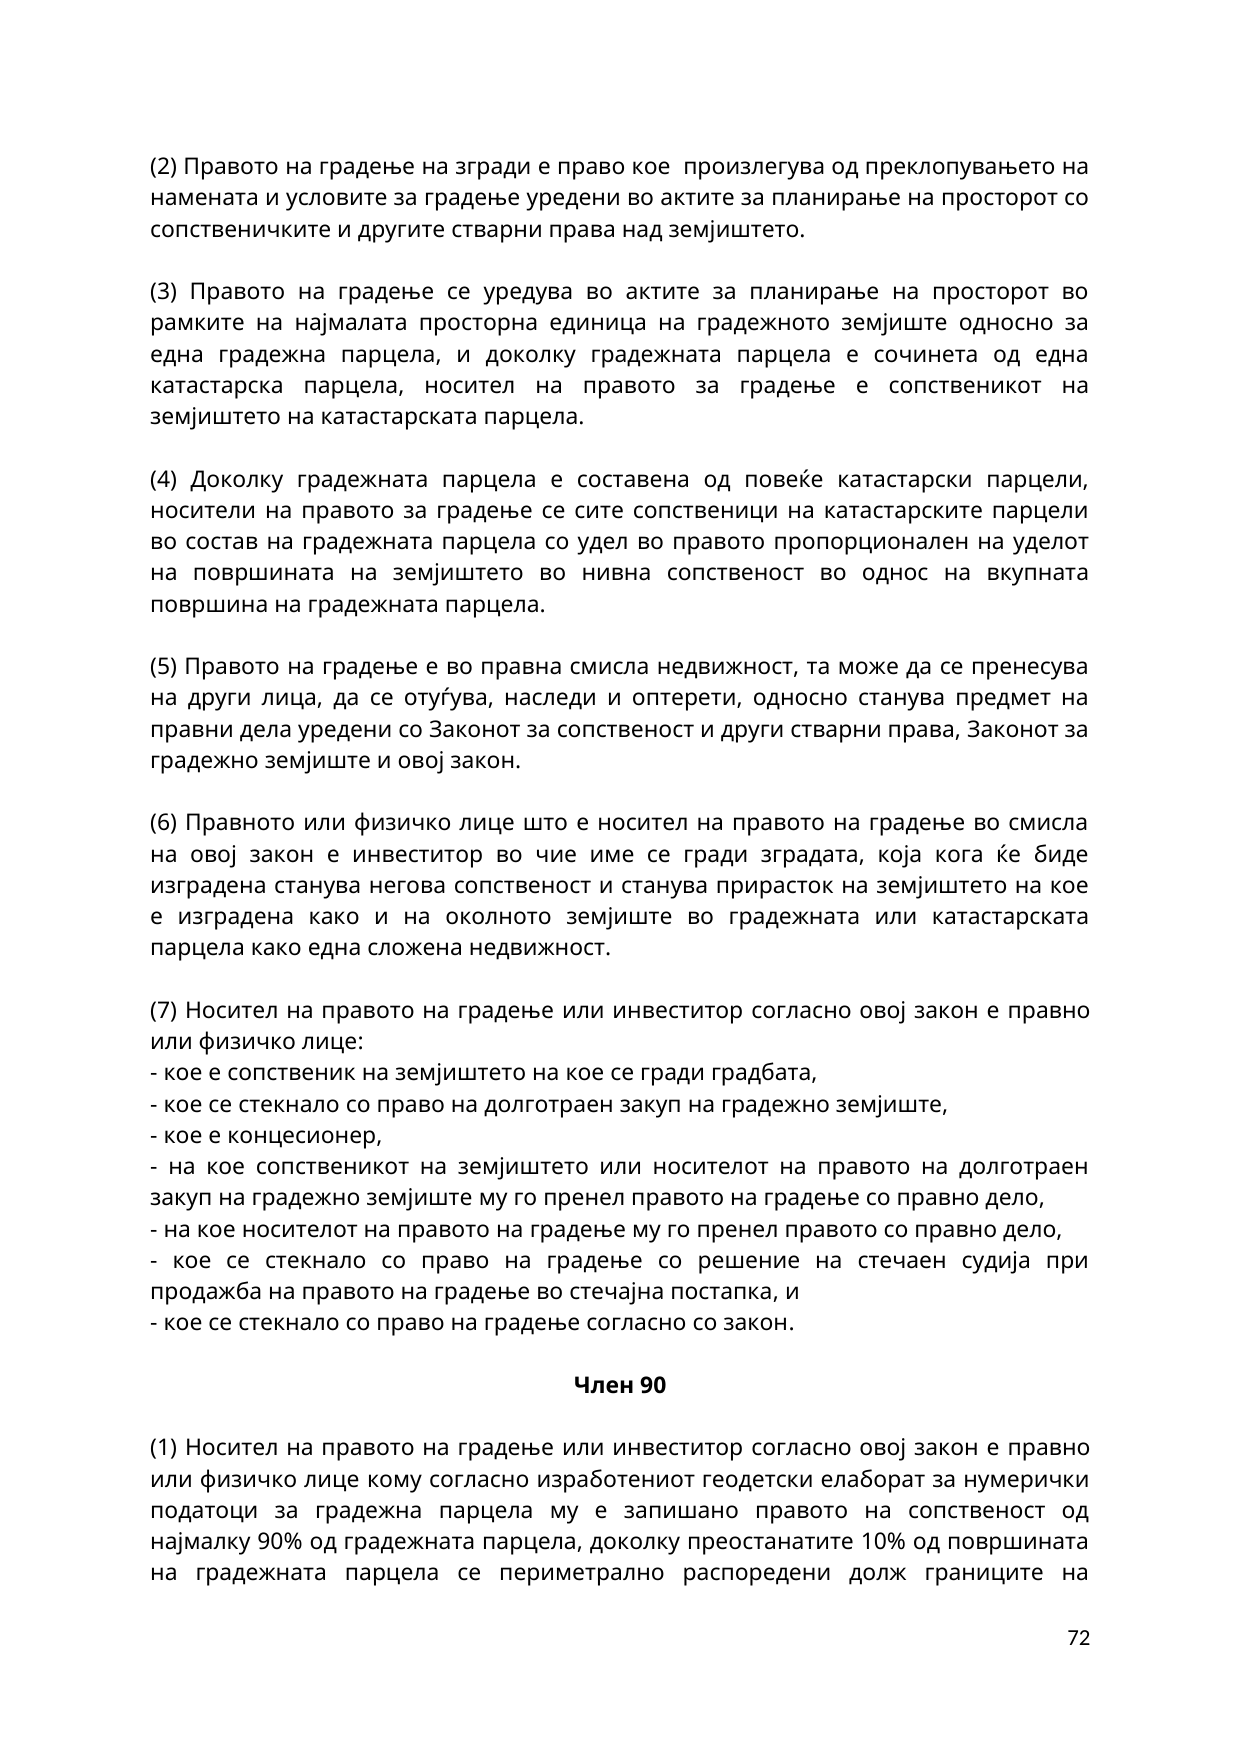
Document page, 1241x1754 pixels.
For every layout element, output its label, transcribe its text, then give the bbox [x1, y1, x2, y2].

text - на кое сопственикот на земјиштето или носителот на правото на долготраен закуп на градежно земјиште му го пренел правото на градење со правнo дело, [150, 1150, 1090, 1212]
text (5) Правото на градење е во правна смисла недвижност, та може да се пренесува на други лица, да се отуѓува, наследи и оптерети, односно станува предмет на правни дела уредени со Законот за сопственост и други стварни права, Законот за градежно земјиште и овој закон. [150, 650, 1090, 775]
text - на кое носителот на правото на градење му го пренел правото со правнo дело, [150, 1212, 1090, 1244]
text (6) Правното или физичко лице што е носител на правото на градење во смисла на овој закон е инвеститор во чие име се гради зградата, која кога ќе биде изградена станува негова сопственост и станува прирасток на земјиштето на кое е изградена како и на околното земјиште во градежната или катастарската парцела како една сложена недвижност. [150, 806, 1090, 962]
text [150, 1431, 1090, 1587]
text (7) Носител на правото на градење или инвеститор согласно овој закон е правно или физичко лице: [150, 994, 1090, 1056]
text - кое се стекнало со право на градење согласно со закон. [150, 1306, 1090, 1337]
text (4) Доколку градежната парцела е составена од повеќе катастарски парцели, носители на правото за градење се сите сопственици на катастарските парцели во состав на градежната парцела со удел во правото пропорционален на уделот на површината на земјиштето во нивна сопственост во однос на вкупната површина на градежната парцела. [150, 462, 1090, 619]
text - кое се стекнало со право на долготраен закуп на градежно земјиште, [150, 1087, 1090, 1119]
text (3) Правото на градење се уредува во актите за планирање на просторот во рамките на најмалата просторна единица на градежното земјиште односно за една градежна парцела, и доколку градежната парцела е сочинета од една катастарска парцела, носител на правото за градење е сопственикот на земјиштето на катастарската парцела. [150, 275, 1090, 431]
text - кое е сопственик на земјиштето на кое се гради градбата, [150, 1056, 1090, 1087]
text - кое се стекнало со право на градење со решение на стечаен судија при продажба на правото на градење во стечајна постапка, и [150, 1244, 1090, 1306]
text - кое е концесионер, [150, 1119, 1090, 1150]
text (2) Правото на градење на згради е право кое произлегува од преклопувањето на намената и условите за градење уредени во актите за планирање на просторот со сопственичките и другите стварни права над земјиштето. [150, 150, 1090, 244]
text Член 90 [150, 1369, 1090, 1400]
